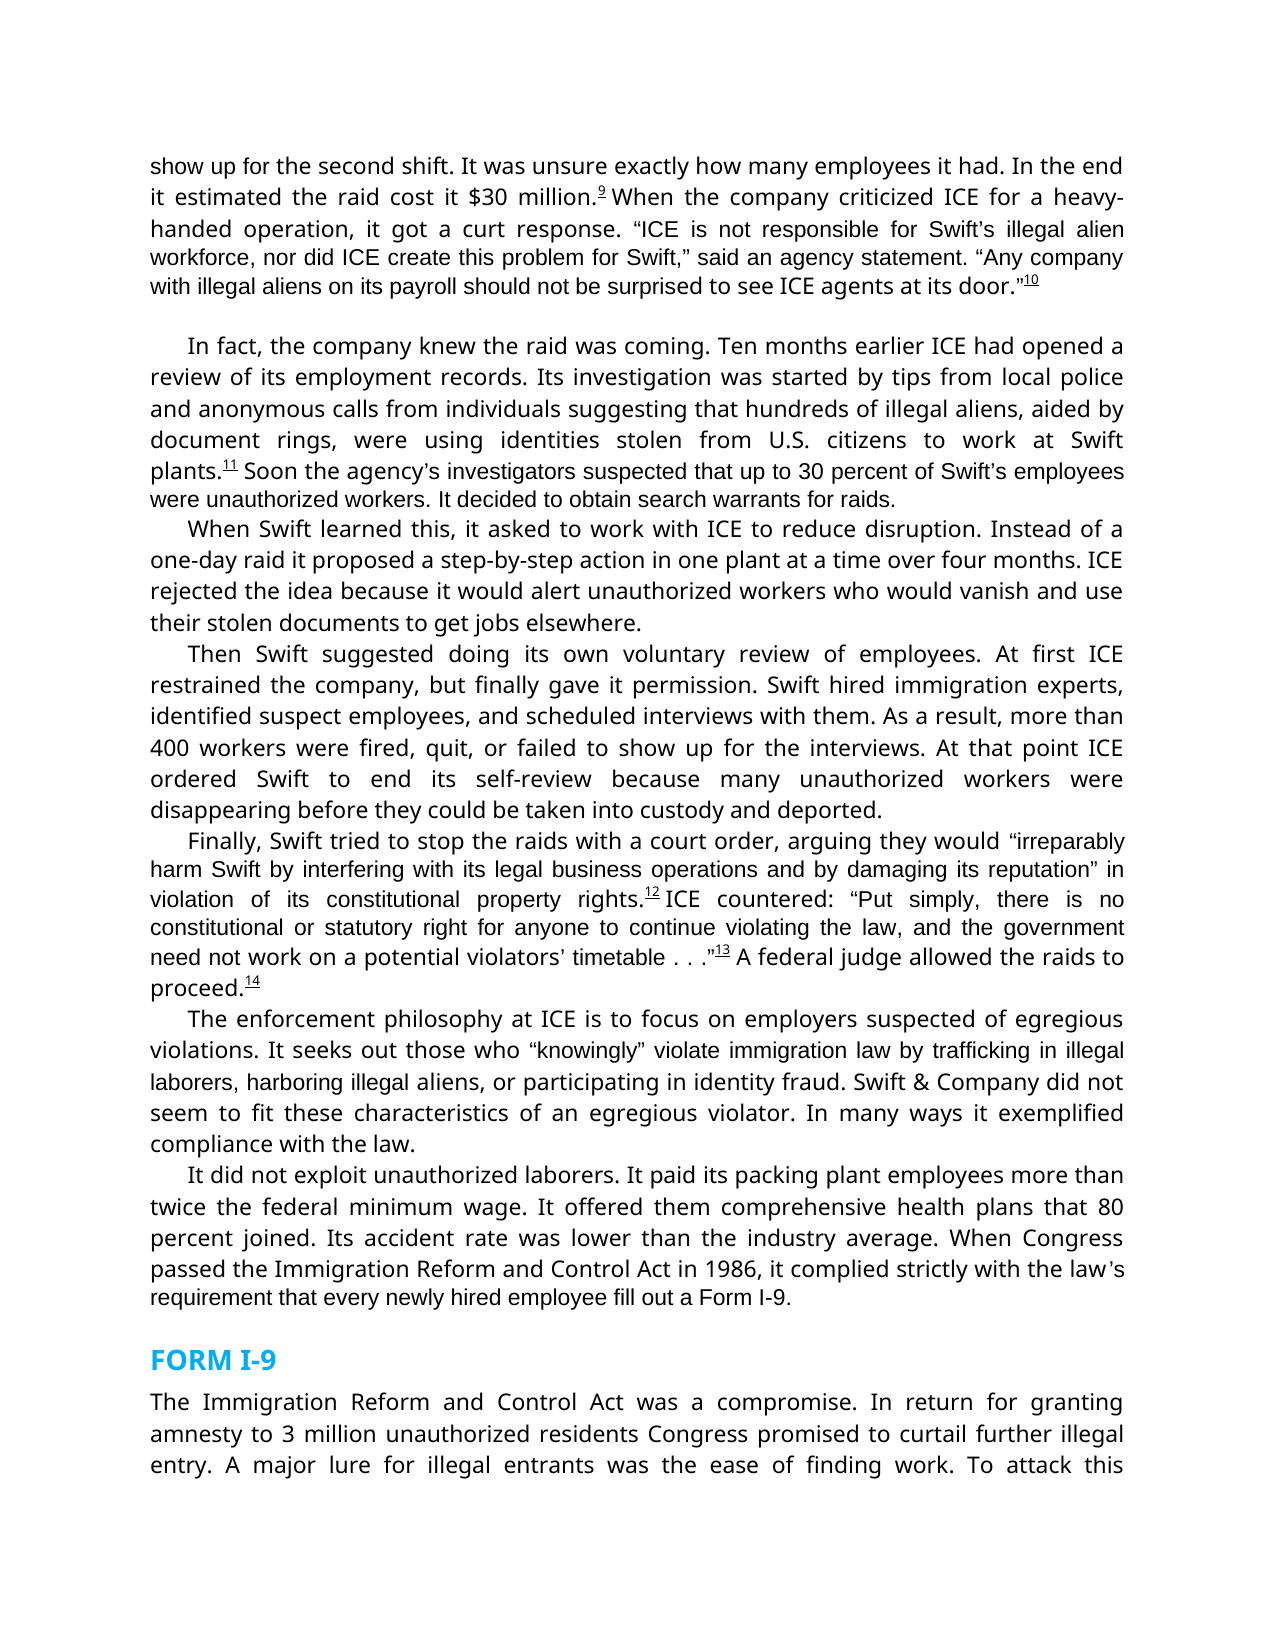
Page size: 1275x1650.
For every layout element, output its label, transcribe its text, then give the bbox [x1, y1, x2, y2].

text Finally, Swift tried to stop the raids with a court order, arguing they would “irreparably harm Swift by interfering with its legal business operations and by damaging its reputation” in violation of its constitutional property rights.12 ICE countered: “Put simply, there is no constitutional or statutory right for anyone to continue violating the law, and the government need not work on a potential violators’ timetable . . .”13 A federal judge allowed the raids to proceed.14 [150, 825, 1125, 1003]
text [150, 1386, 1125, 1480]
text The enforcement philosophy at ICE is to focus on employers suspected of egregious violations. It seeks out those who “knowingly” violate immigration law by trafficking in illegal laborers, harboring illegal aliens, or participating in identity fraud. Swift & Company did not seem to fit these characteristics of an egregious violator. In many ways it exemplified compliance with the law. [150, 1003, 1125, 1159]
text Then Swift suggested doing its own voluntary review of employees. At first ICE restrained the company, but finally gave it permission. Swift hired immigration experts, identified suspect employees, and scheduled interviews with them. As a result, more than 400 workers were fired, quit, or failed to show up for the interviews. At that point ICE ordered Swift to end its self-review because many unauthorized workers were disappearing before they could be taken into custody and deported. [150, 638, 1125, 825]
text FORM I-9 [150, 1341, 1125, 1379]
text When Swift learned this, it asked to work with ICE to reduce disruption. Instead of a one-day raid it proposed a step-by-step action in one plant at a time over four months. ICE rejected the idea because it would alert unauthorized workers who would vanish and use their stolen documents to get jobs elsewhere. [150, 513, 1125, 638]
text It did not exploit unauthorized laborers. It paid its packing plant employees more than twice the federal minimum wage. It offered them comprehensive health plans that 80 percent joined. Its accident rate was lower than the industry average. When Congress passed the Immigration Reform and Control Act in 1986, it complied strictly with the law’s requirement that every newly hired employee fill out a Form I-9. [150, 1159, 1125, 1311]
text In fact, the company knew the raid was coming. Ten months earlier ICE had opened a review of its employment records. Its investigation was started by tips from local police and anonymous calls from individuals suggesting that hundreds of illegal aliens, aided by document rings, were using identities stolen from U.S. citizens to work at Swift plants.11 Soon the agency’s investigators suspected that up to 30 percent of Swift’s employees were unauthorized workers. It decided to obtain search warrants for raids. [150, 330, 1125, 513]
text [150, 150, 1125, 301]
